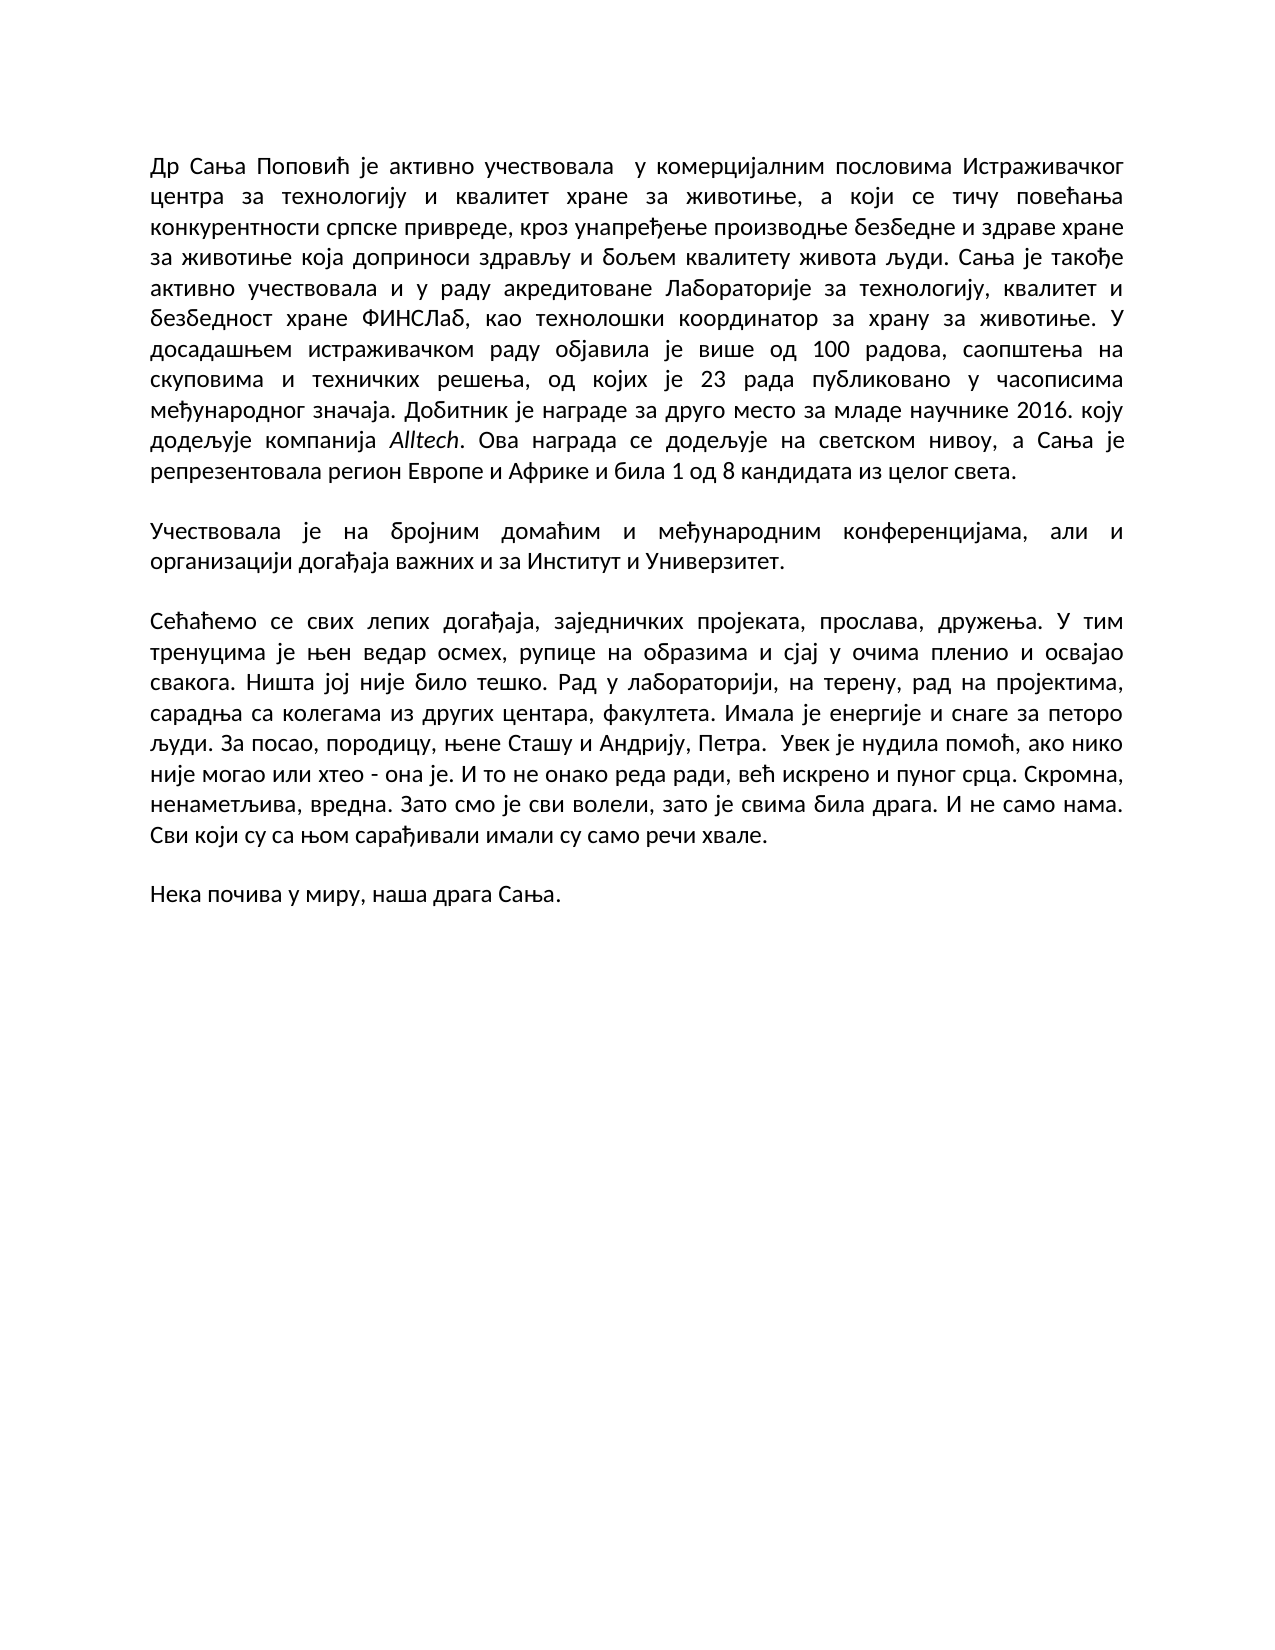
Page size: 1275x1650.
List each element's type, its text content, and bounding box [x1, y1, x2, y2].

text Нека почива у миру, наша драга Сања. [150, 878, 1125, 909]
text Сећаћемо се свих лепих догађаја, заједничких пројеката, прослава, дружења. У тим тренуцима је њен ведар осмех, рупице на образима и сјај у очима пленио и освајао свакога. Ништа јој није било тешко. Рад у лабораторији, на терену, рад на пројектима, сарадња са колегама из других центара, факултета. Имала је енергије и снаге за петоро људи. За посао, породицу, њене Сташу и Андрију, Петра. Увек је нудила помоћ, ако нико није могао или хтео - она је. И то не онако реда ради, већ искрено и пуног срца. Скромна, ненаметљива, вредна. Зато смо је сви волели, зато је свима била драга. И не само нама. Сви који су са њом сарађивали имали су само речи хвале. [150, 605, 1125, 849]
text Учествовала је на бројним домаћим и међународним конференцијама, али и организацији догађаја важних и за Институт и Универзитет. [150, 515, 1125, 576]
text Др Сања Поповић је активно учествовала у комерцијалним пословима Истраживачког центра за технологију и квалитет хране за животиње, а који се тичу повећања конкурентности српске привреде, кроз унапређење производње безбедне и здраве хране за животиње која доприноси здрављу и бољем квалитету живота људи. Сања је такође активно учествовала и у раду акредитоване Лабораторије за технологију, квалитет и безбедност хране ФИНСЛаб, као технолошки координатор за храну за животиње. У досадашњем истраживачком раду објавила је више од 100 радова, саопштења на скуповима и техничких решења, од којих је 23 рада публиковано у часописима међународног значаја. Добитник је награде за друго место за младе научнике 2016. коју додељује компанија Alltech. Ова награда се додељује на светском нивоу, а Сања је репрезентовала регион Европе и Африке и била 1 од 8 кандидата из целог света. [150, 150, 1125, 486]
